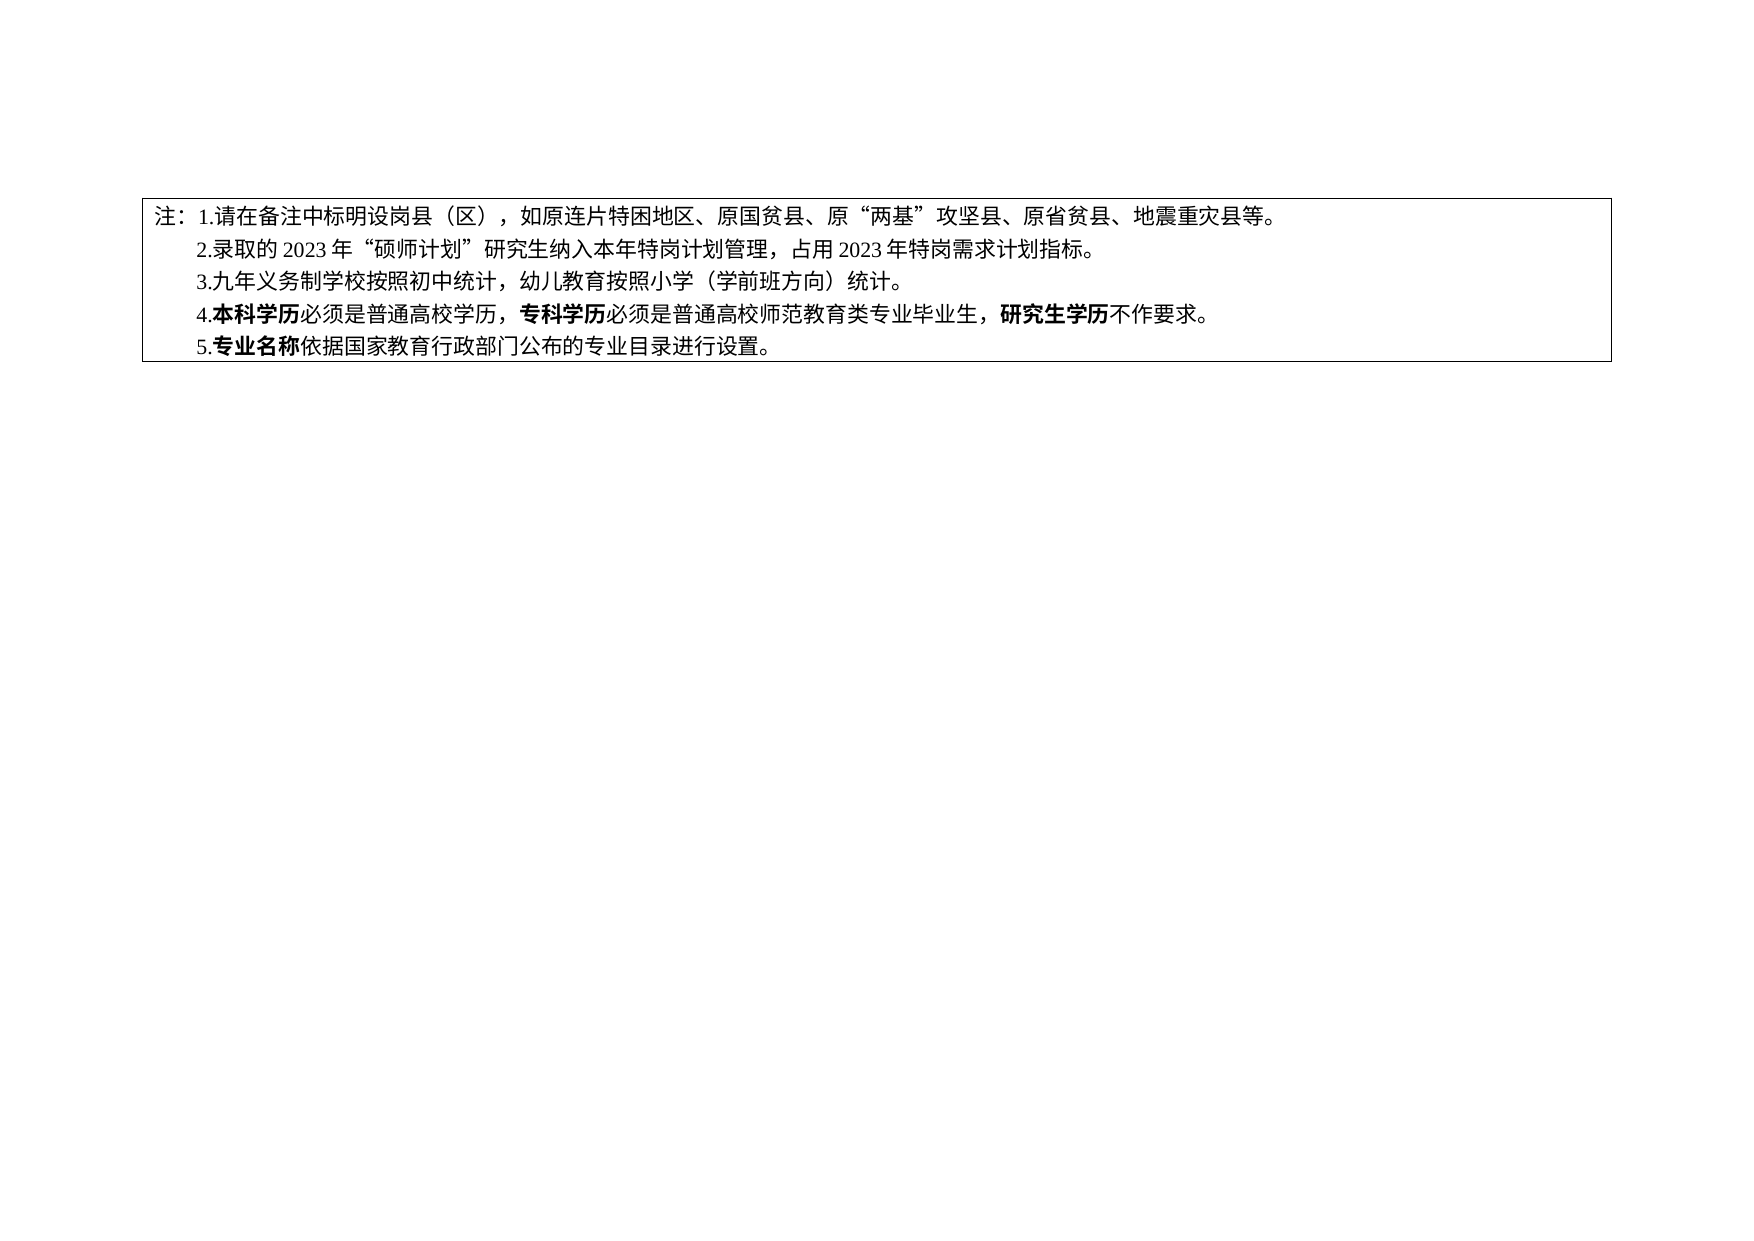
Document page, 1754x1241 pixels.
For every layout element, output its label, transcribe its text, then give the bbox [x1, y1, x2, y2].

table_cell 注：1.请在备注中标明设岗县（区），如原连片特困地区、原国贫县、原“两基”攻坚县、原省贫县、地震重灾县等。 2.录取的2023年“硕师计划”研究生纳入本年特岗计划管理，占用2023年特岗需求计划指标。 3.九年义务制学校按照初中统计，幼儿教育按照小学（学前班方向）统计。 4.本科学历必须是普通高校学历，专科学历必须是普通高校师范教育类专业毕业生，研究生学历不作要求。 5.专业名称依据国家教育行政部门公布的专业目录进行设置。 [143, 199, 1611, 361]
